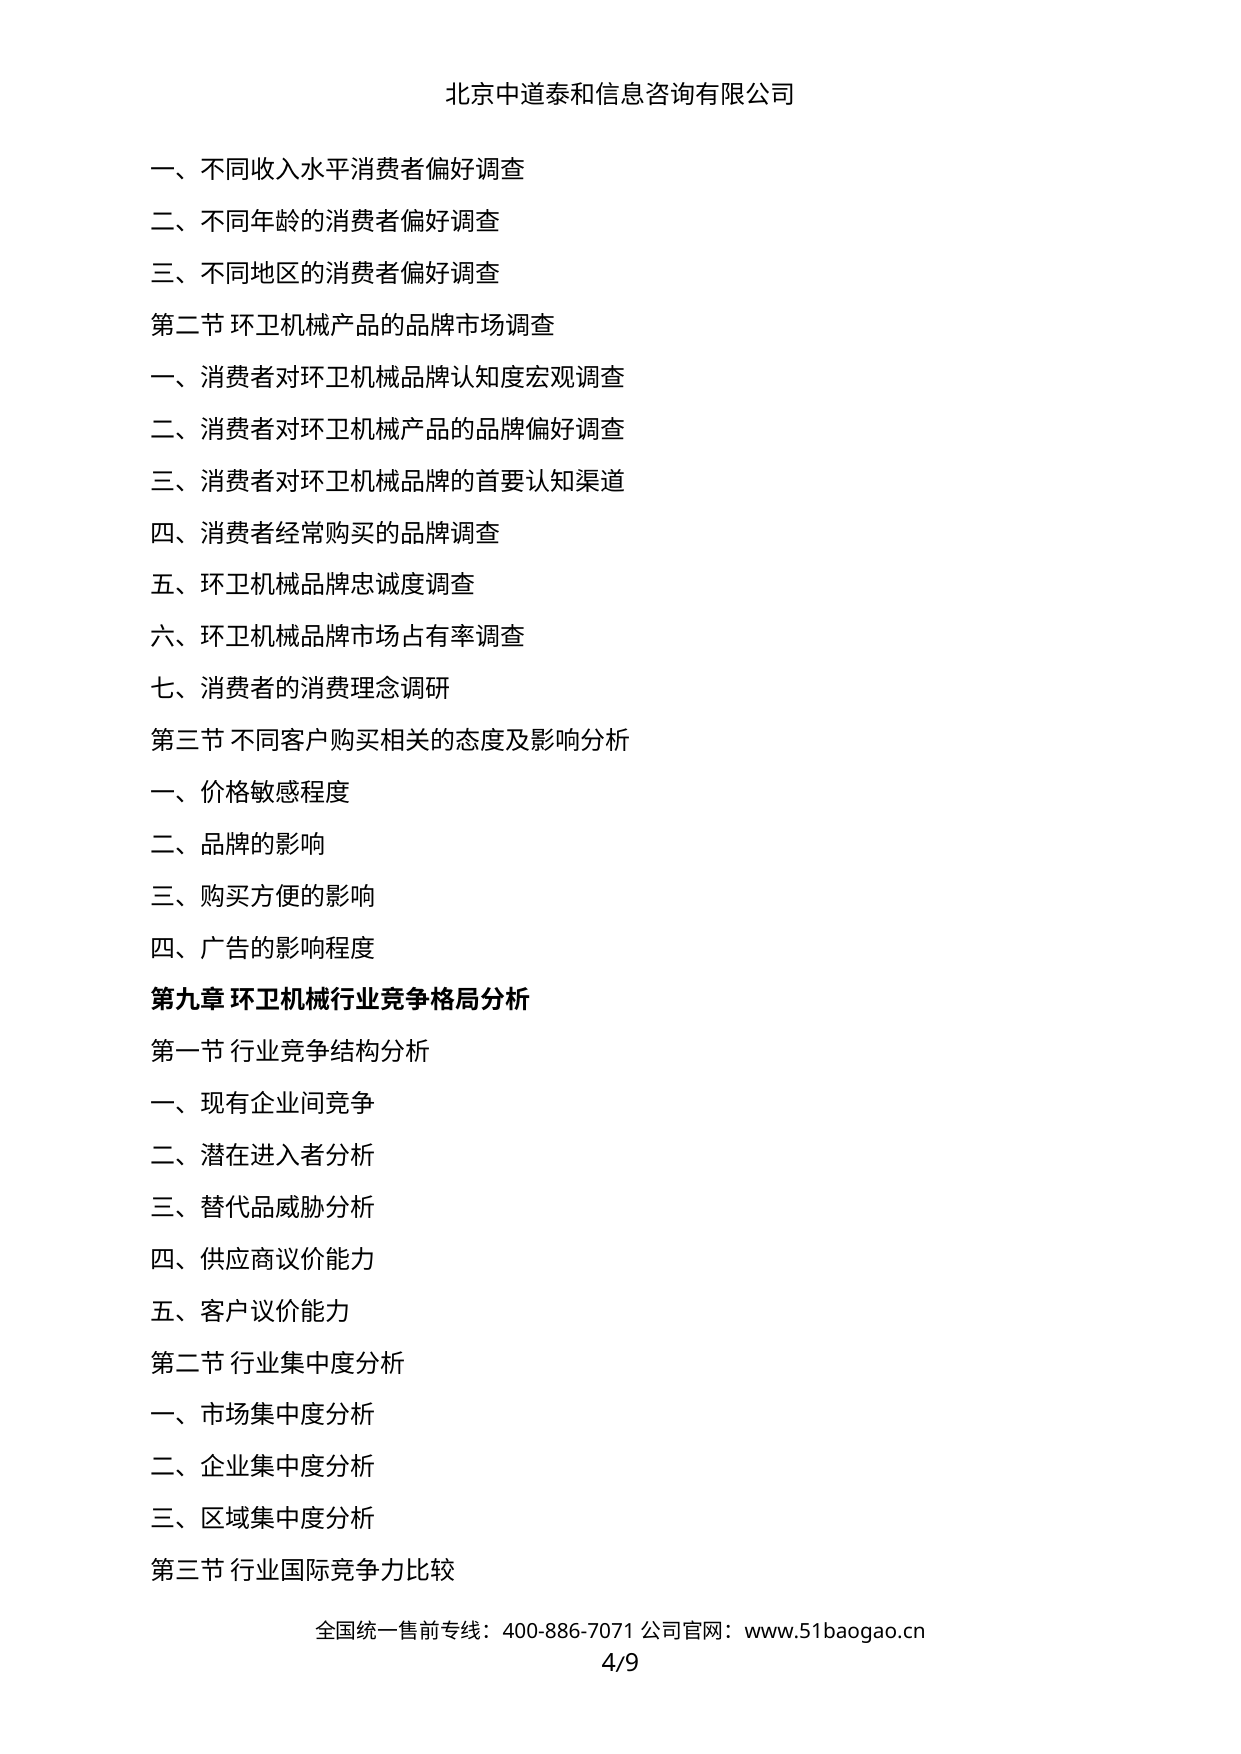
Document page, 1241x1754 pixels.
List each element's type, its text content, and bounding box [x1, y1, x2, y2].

text 四、广告的影响程度 [150, 928, 1090, 964]
text 第九章 环卫机械行业竞争格局分析 [150, 980, 1090, 1016]
text 三、不同地区的消费者偏好调查 [150, 254, 1090, 290]
text 一、消费者对环卫机械品牌认知度宏观调查 [150, 357, 1090, 394]
text 四、供应商议价能力 [150, 1239, 1090, 1276]
text 四、消费者经常购买的品牌调查 [150, 513, 1090, 549]
text 三、购买方便的影响 [150, 876, 1090, 912]
text 三、区域集中度分析 [150, 1499, 1090, 1535]
text 一、市场集中度分析 [150, 1395, 1090, 1431]
text 二、不同年龄的消费者偏好调查 [150, 202, 1090, 238]
text 五、环卫机械品牌忠诚度调查 [150, 565, 1090, 601]
text 二、消费者对环卫机械产品的品牌偏好调查 [150, 409, 1090, 446]
text 第一节 行业竞争结构分析 [150, 1032, 1090, 1068]
text 第二节 行业集中度分析 [150, 1343, 1090, 1379]
text 七、消费者的消费理念调研 [150, 669, 1090, 705]
text 一、现有企业间竞争 [150, 1084, 1090, 1120]
text 第二节 环卫机械产品的品牌市场调查 [150, 306, 1090, 342]
text 五、客户议价能力 [150, 1291, 1090, 1327]
text 三、消费者对环卫机械品牌的首要认知渠道 [150, 461, 1090, 497]
text 三、替代品威胁分析 [150, 1187, 1090, 1224]
text 二、品牌的影响 [150, 824, 1090, 861]
text 一、不同收入水平消费者偏好调查 [150, 150, 1090, 186]
text 一、价格敏感程度 [150, 772, 1090, 809]
text 第三节 行业国际竞争力比较 [150, 1551, 1090, 1587]
text 二、企业集中度分析 [150, 1447, 1090, 1483]
text 二、潜在进入者分析 [150, 1136, 1090, 1172]
text 六、环卫机械品牌市场占有率调查 [150, 617, 1090, 653]
text 第三节 不同客户购买相关的态度及影响分析 [150, 721, 1090, 757]
